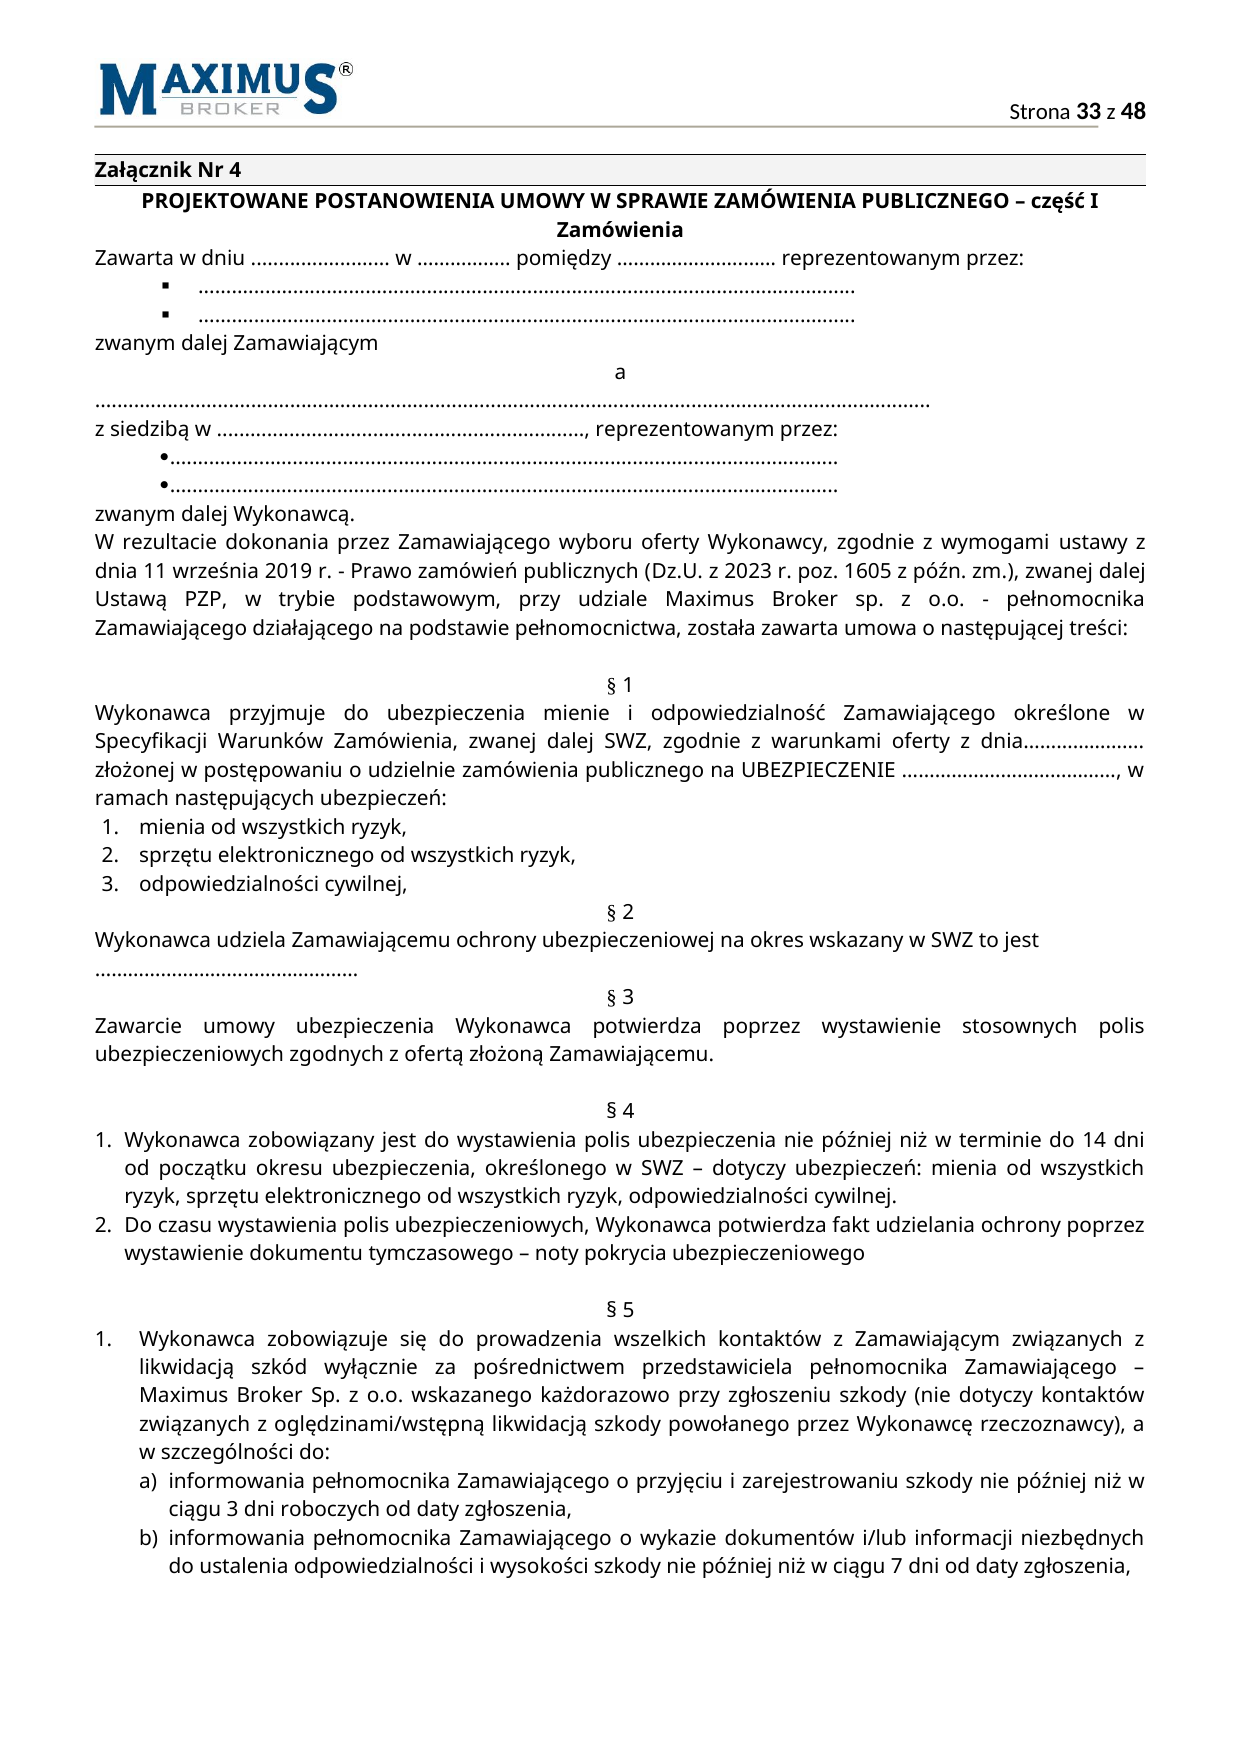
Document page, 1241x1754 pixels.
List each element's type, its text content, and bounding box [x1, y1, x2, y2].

text 3 [94, 982, 1146, 1011]
text Wykonawca przyjmuje do ubezpieczenia mienie i odpowiedzialność Zamawiającego określone w Specyfikacji Warunków Zamówienia, zwanej dalej SWZ, zgodnie z warunkami oferty z dnia…………………. złożonej w postępowaniu o udzielnie zamówienia publicznego na UBEZPIECZENIE …………………………………, w ramach następujących ubezpieczeń: [94, 698, 1146, 812]
list ........................................................................................................................ [161, 471, 1146, 499]
list informowania pełnomocnika Zamawiającego o przyjęciu i zarejestrowaniu szkody nie później niż w ciągu 3 dni roboczych od daty zgłoszenia, [139, 1466, 1146, 1523]
text zwanym dalej Wykonawcą. [94, 499, 1146, 527]
text a [94, 357, 1146, 385]
subtitle Załącznik Nr 4 [94, 155, 1146, 186]
text Zawarta w dniu ......................... w …………….. pomiędzy ……………….….…… reprezentowanym przez: [94, 243, 1146, 272]
list ...................................................................................................................... [161, 300, 1146, 328]
text PROJEKTOWANE POSTANOWIENIA UMOWY W SPRAWIE ZAMÓWIENIA PUBLICZNEGO – część I Zamówienia [94, 186, 1146, 243]
text 2 [94, 897, 1146, 926]
list Do czasu wystawienia polis ubezpieczeniowych, Wykonawca potwierdza fakt udzielania ochrony poprzez wystawienie dokumentu tymczasowego – noty pokrycia ubezpieczeniowego [94, 1210, 1146, 1267]
list ........................................................................................................................ [161, 442, 1146, 471]
text Zawarcie umowy ubezpieczenia Wykonawca potwierdza poprzez wystawienie stosownych polis ubezpieczeniowych zgodnych z ofertą złożoną Zamawiającemu. [94, 1011, 1146, 1068]
text W rezultacie dokonania przez Zamawiającego wyboru oferty Wykonawcy, zgodnie z wymogami ustawy z dnia 11 września 2019 r. - Prawo zamówień publicznych (Dz.U. z 2023 r. poz. 1605 z późn. zm.), zwanej dalej Ustawą PZP, w trybie podstawowym, przy udziale Maximus Broker sp. z o.o. - pełnomocnika Zamawiającego działającego na podstawie pełnomocnictwa, została zawarta umowa o następującej treści: [94, 527, 1146, 641]
list Wykonawca zobowiązuje się do prowadzenia wszelkich kontaktów z Zamawiającym związanych z likwidacją szkód wyłącznie za pośrednictwem przedstawiciela pełnomocnika Zamawiającego – Maximus Broker Sp. z o.o. wskazanego każdorazowo przy zgłoszeniu szkody (nie dotyczy kontaktów związanych z oględzinami/wstępną likwidacją szkody powołanego przez Wykonawcę rzeczoznawcy), a w szczególności do: [94, 1324, 1146, 1466]
text Wykonawca udziela Zamawiającemu ochrony ubezpieczeniowej na okres wskazany w SWZ to jest ………………………………………… [94, 926, 1146, 982]
list Wykonawca zobowiązany jest do wystawienia polis ubezpieczenia nie później niż w terminie do 14 dni od początku okresu ubezpieczenia, określonego w SWZ – dotyczy ubezpieczeń: mienia od wszystkich ryzyk, sprzętu elektronicznego od wszystkich ryzyk, odpowiedzialności cywilnej. [94, 1125, 1146, 1210]
list ...................................................................................................................... [161, 272, 1146, 300]
list odpowiedzialności cywilnej, [101, 869, 1146, 897]
text ...................................................................................................................................................... [94, 385, 1146, 414]
text zwanym dalej Zamawiającym [94, 328, 1146, 357]
list mienia od wszystkich ryzyk, [101, 812, 1146, 840]
text 1 [94, 670, 1146, 698]
text z siedzibą w .................................................................., reprezentowanym przez: [94, 414, 1146, 442]
picture [94, 58, 359, 119]
list sprzętu elektronicznego od wszystkich ryzyk, [101, 840, 1146, 869]
list informowania pełnomocnika Zamawiającego o wykazie dokumentów i/lub informacji niezbędnych do ustalenia odpowiedzialności i wysokości szkody nie później niż w ciągu 7 dni od daty zgłoszenia, [139, 1523, 1146, 1580]
text § 4 [94, 1096, 1146, 1125]
text § 5 [94, 1295, 1146, 1324]
